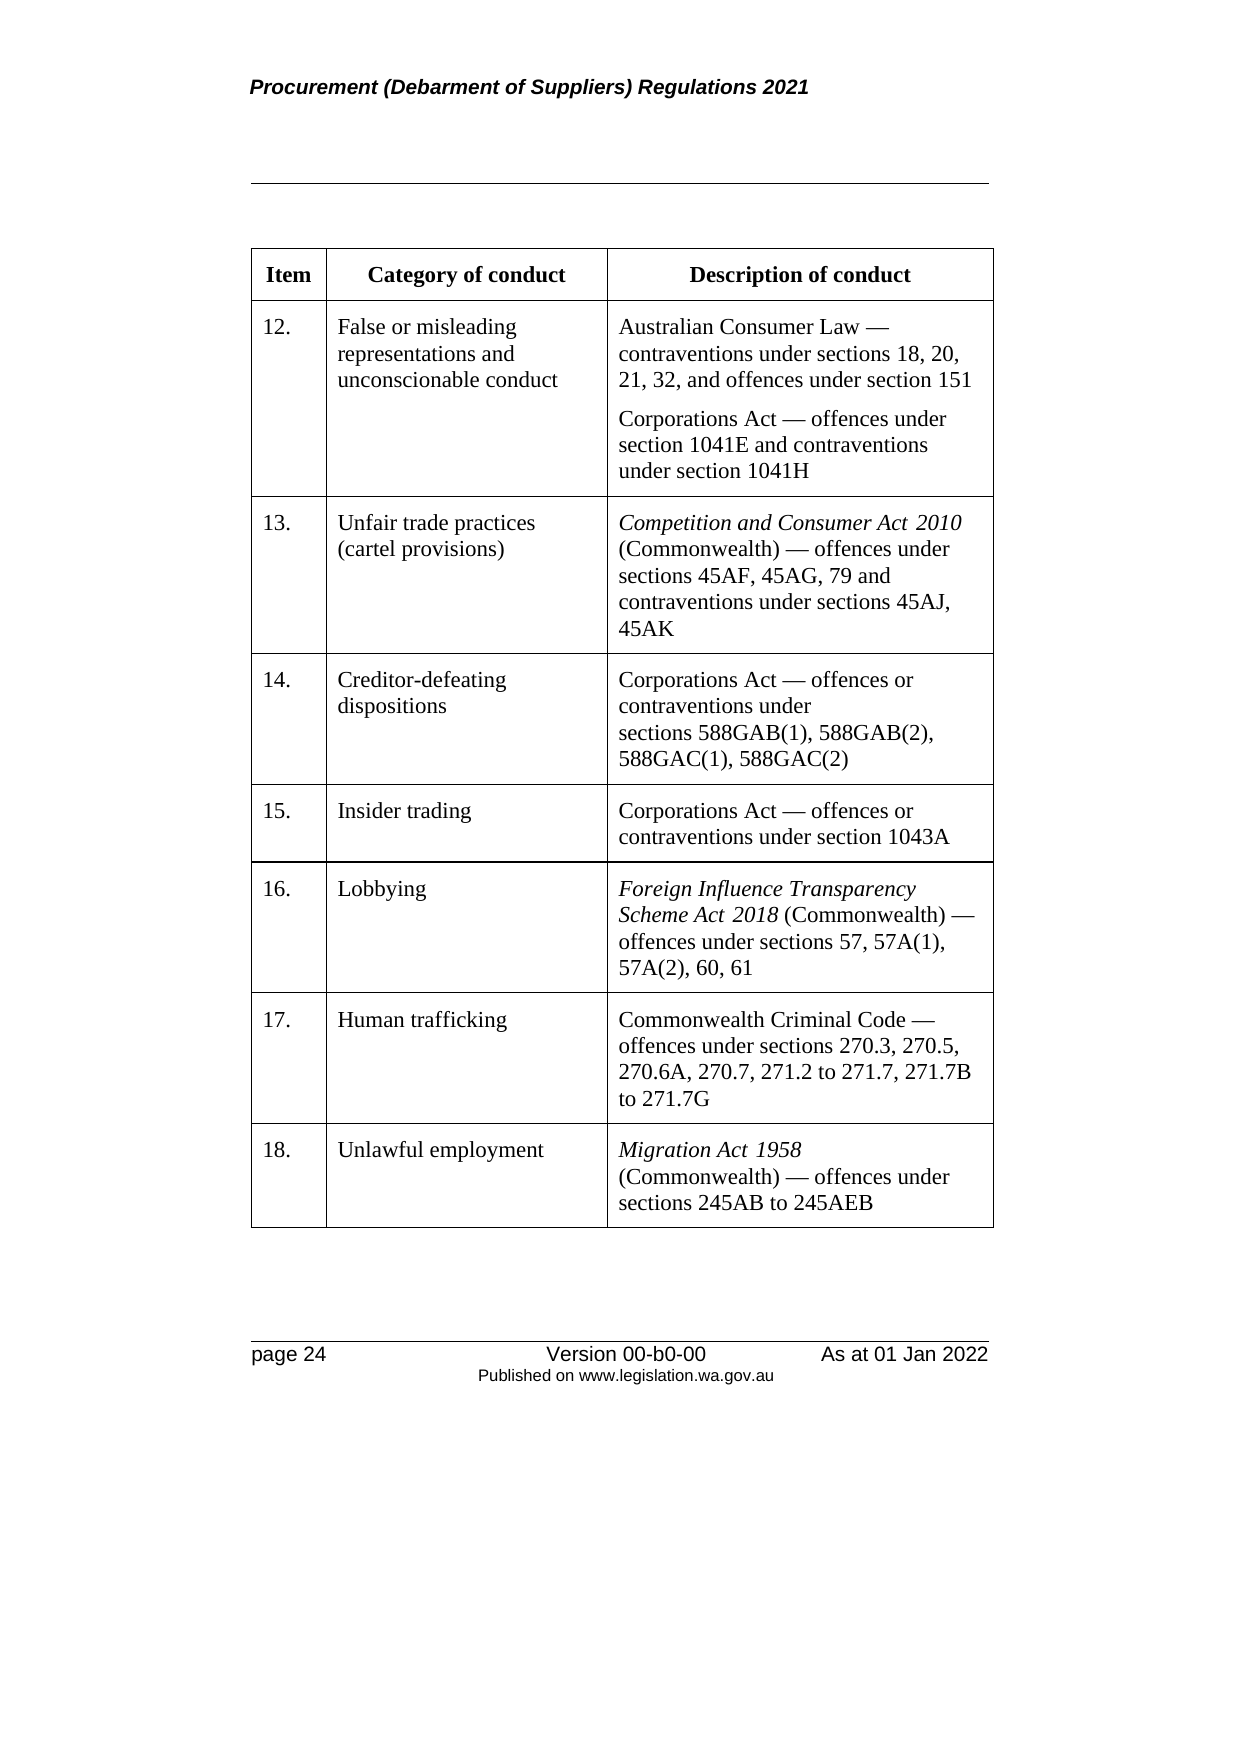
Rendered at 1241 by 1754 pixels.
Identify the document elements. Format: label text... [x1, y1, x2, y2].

table_cell 14. [252, 654, 326, 783]
table_header Description of conduct [608, 249, 993, 300]
table_cell 18. [252, 1124, 326, 1227]
table_cell Lobbying [327, 863, 607, 992]
table_cell Foreign Influence Transparency Scheme Act 2018 (Commonwealth) — offences under sections 57, 57A(1), 57A(2), 60, 61 [608, 863, 993, 992]
table_cell 17. [252, 993, 326, 1123]
table_cell 16. [252, 863, 326, 992]
table_cell 15. [252, 785, 326, 861]
table_cell Migration Act 1958 (Commonwealth) — offences under sections 245AB to 245AEB [608, 1124, 993, 1227]
table_cell 13. [252, 497, 326, 653]
table_cell Competition and Consumer Act 2010 (Commonwealth) — offences under sections 45AF, 45AG, 79 and contraventions under sections 45AJ, 45AK [608, 497, 993, 653]
table_cell 12. [252, 301, 326, 496]
table_cell False or misleading representations and unconscionable conduct [327, 301, 607, 496]
table_cell Creditor-defeating dispositions [327, 654, 607, 783]
table_cell Commonwealth Criminal Code — offences under sections 270.3, 270.5, 270.6A, 270.7, 271.2 to 271.7, 271.7B to 271.7G [608, 993, 993, 1123]
table_cell Australian Consumer Law — contraventions under sections 18, 20, 21, 32, and offences under section 151 Corporations Act — offences under section 1041E and contraventions under section 1041H [608, 301, 993, 496]
table_cell Unfair trade practices (cartel provisions) [327, 497, 607, 653]
table_cell Unlawful employment [327, 1124, 607, 1227]
table_header Item [252, 249, 326, 300]
table_cell Insider trading [327, 785, 607, 861]
table_header Category of conduct [327, 249, 607, 300]
table_cell Human trafficking [327, 993, 607, 1123]
table_cell Corporations Act — offences or contraventions under sections 588GAB(1), 588GAB(2), 588GAC(1), 588GAC(2) [608, 654, 993, 783]
table_cell Corporations Act — offences or contraventions under section 1043A [608, 785, 993, 861]
